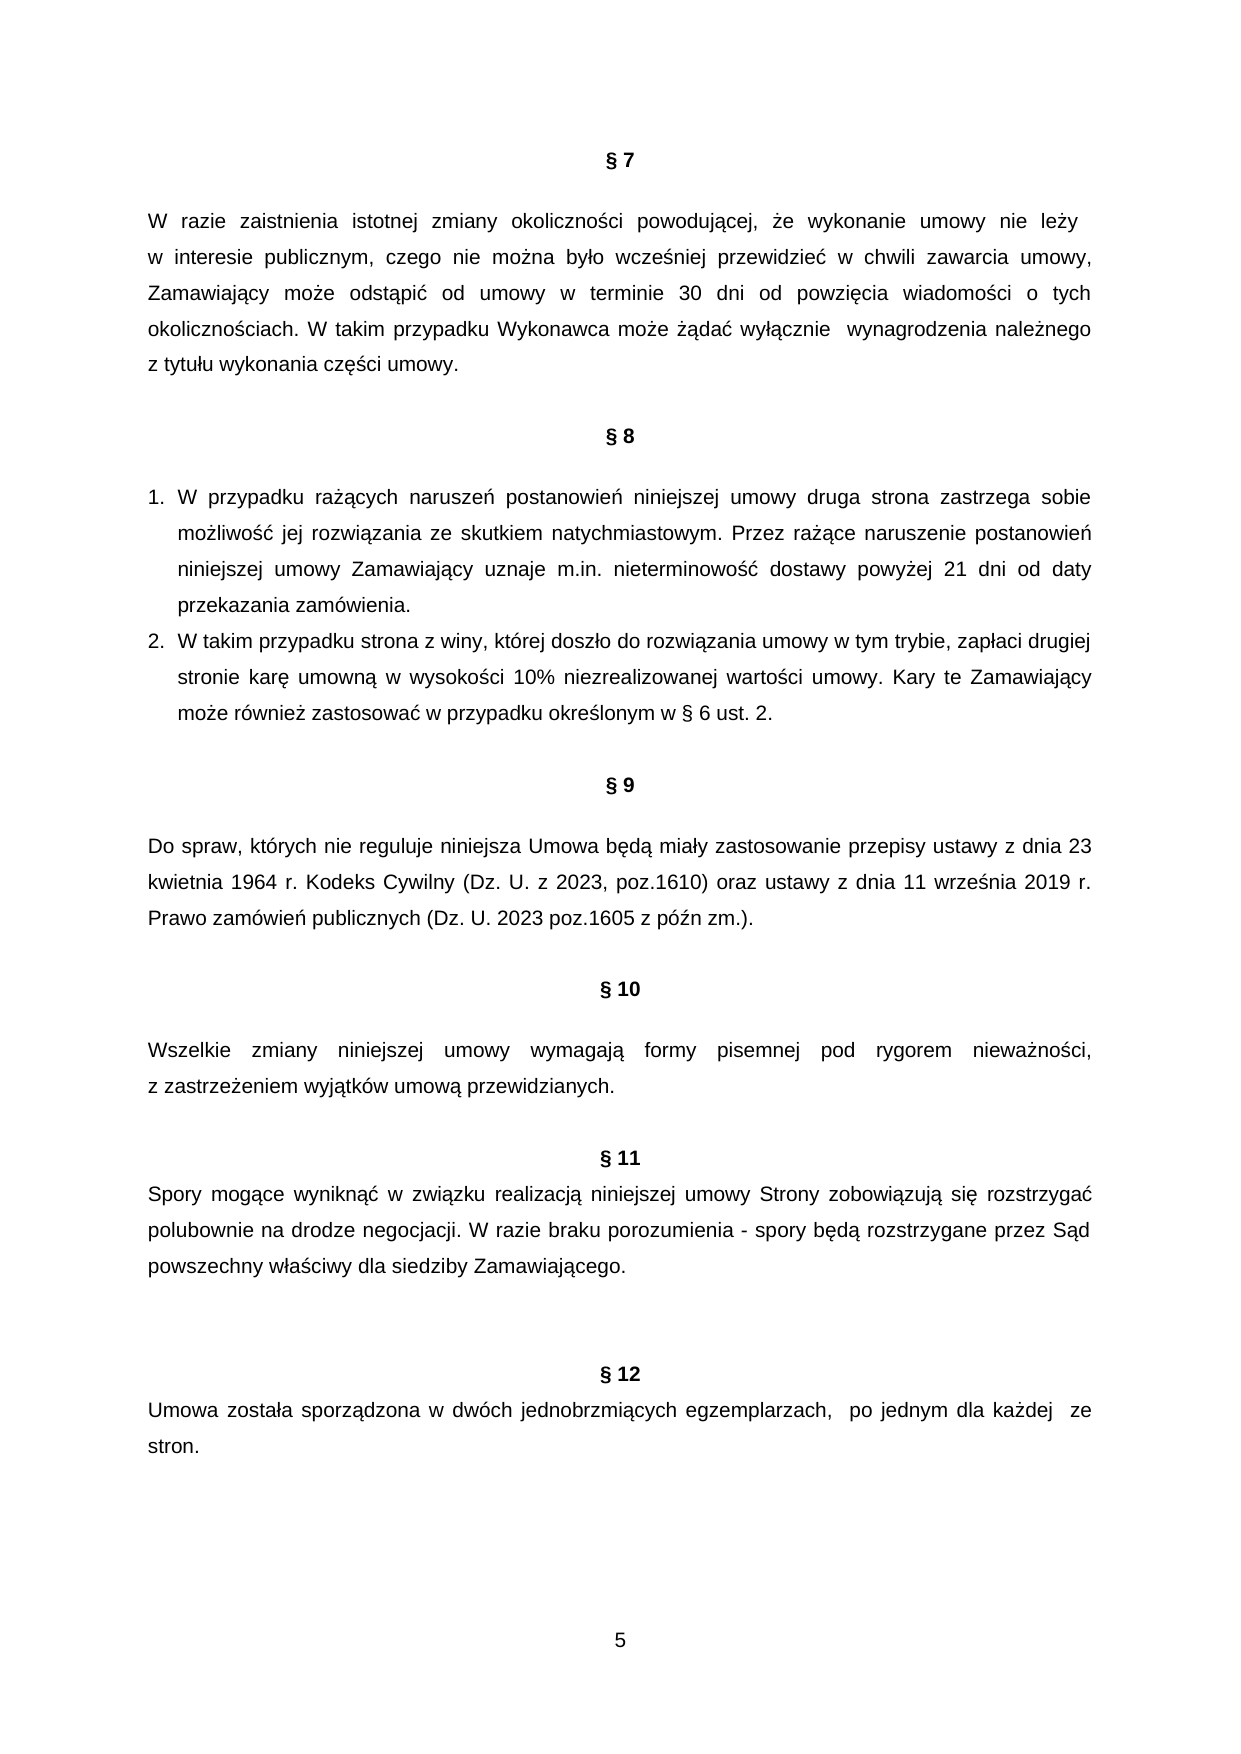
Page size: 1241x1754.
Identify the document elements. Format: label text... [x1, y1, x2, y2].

title W przypadku rażących naruszeń postanowień niniejszej umowy druga strona zastrzega sobie możliwość jej rozwiązania ze skutkiem natychmiastowym. Przez rażące naruszenie postanowień niniejszej umowy Zamawiający uznaje m.in. nieterminowość dostawy powyżej 21 dni od daty przekazania zamówienia. [148, 485, 1093, 617]
title W razie zaistnienia istotnej zmiany okoliczności powodującej, że wykonanie umowy nie leży w interesie publicznym, czego nie można było wcześniej przewidzieć w chwili zawarcia umowy, Zamawiający może odstąpić od umowy w terminie 30 dni od powzięcia wiadomości o tych okolicznościach. W takim przypadku Wykonawca może żądać wyłącznie wynagrodzenia należnego z tytułu wykonania części umowy. [148, 208, 1093, 376]
title § 10 [148, 977, 1093, 1001]
title § 9 [148, 773, 1093, 797]
title Umowa została sporządzona w dwóch jednobrzmiących egzemplarzach, po jednym dla każdej ze stron. [148, 1398, 1093, 1457]
title § 8 [148, 424, 1093, 448]
title § 11 [148, 1146, 1093, 1170]
text Spory mogące wyniknąć w związku realizacją niniejszej umowy Strony zobowiązują się rozstrzygać polubownie na drodze negocjacji. W razie braku porozumienia - spory będą rozstrzygane przez Sąd powszechny właściwy dla siedziby Zamawiającego. [148, 1182, 1093, 1278]
title § 12 [148, 1362, 1093, 1386]
title W takim przypadku strona z winy, której doszło do rozwiązania umowy w tym trybie, zapłaci drugiej stronie karę umowną w wysokości 10% niezrealizowanej wartości umowy. Kary te Zamawiający może również zastosować w przypadku określonym w § 6 ust. 2. [148, 629, 1093, 725]
title Do spraw, których nie reguluje niniejsza Umowa będą miały zastosowanie przepisy ustawy z dnia 23 kwietnia 1964 r. Kodeks Cywilny (Dz. U. z 2023, poz.1610) oraz ustawy z dnia 11 września 2019 r. Prawo zamówień publicznych (Dz. U. 2023 poz.1605 z późn zm.). [148, 833, 1093, 929]
title § 7 [148, 148, 1093, 172]
title Wszelkie zmiany niniejszej umowy wymagają formy pisemnej pod rygorem nieważności, z zastrzeżeniem wyjątków umową przewidzianych. [148, 1038, 1093, 1098]
